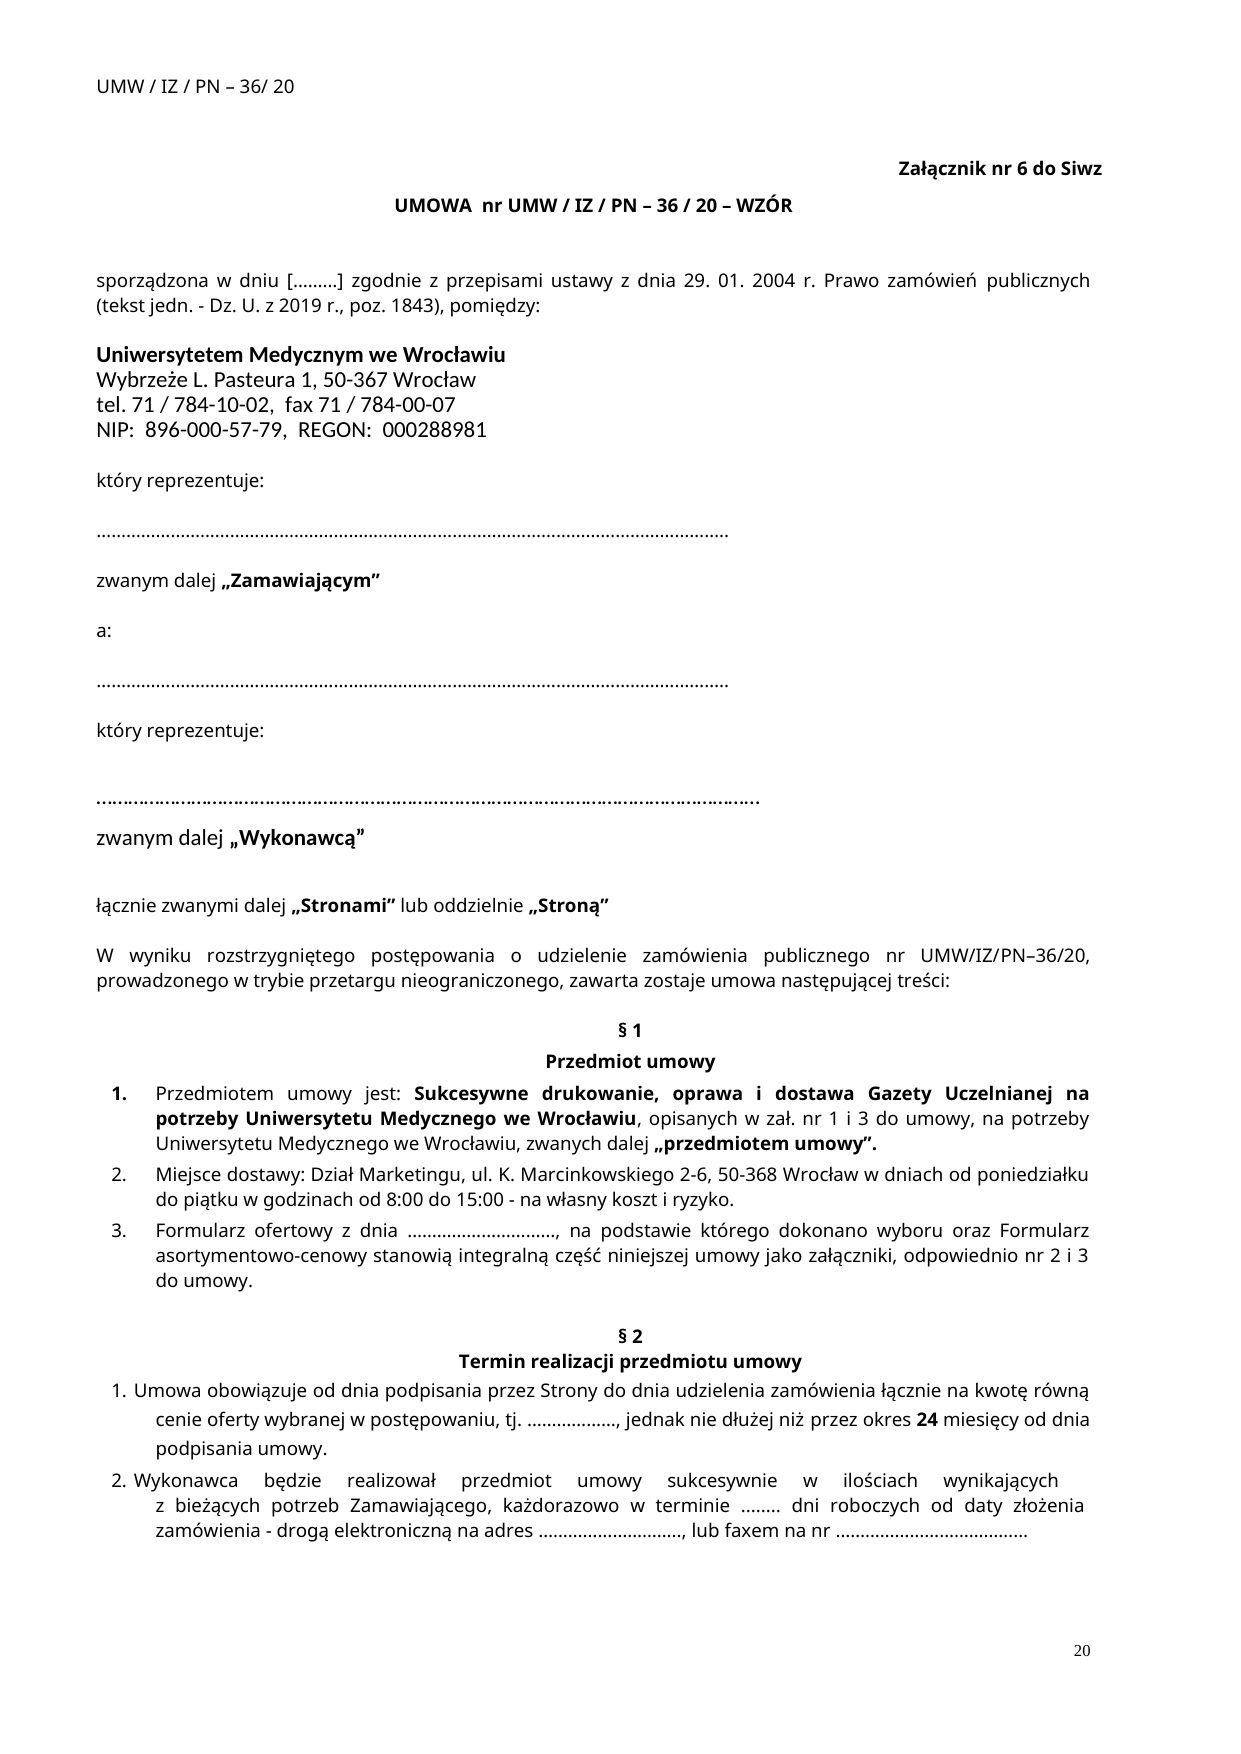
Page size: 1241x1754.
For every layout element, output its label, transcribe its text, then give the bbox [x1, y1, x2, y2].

text Uniwersytetem Medycznym we Wrocławiu [96, 342, 1090, 367]
text tel. 71 / 784-10-02, fax 71 / 784-00-07 [96, 392, 1090, 417]
list Formularz ofertowy z dnia …………………………, na podstawie którego dokonano wyboru oraz Formularz asortymentowo-cenowy stanowią integralną część niniejszej umowy jako załączniki, odpowiednio nr 2 i 3 do umowy. [111, 1217, 1090, 1292]
text Przedmiot umowy [96, 1049, 1164, 1074]
text zwanym dalej „Zamawiającym” [96, 567, 1120, 592]
text Termin realizacji przedmiotu umowy [96, 1349, 1164, 1374]
text UMOWA nr UMW / IZ / PN – 36 / 20 – WZÓR [96, 192, 1090, 217]
text ……………………………………………………………………………………………………………….. [96, 667, 1120, 692]
text Wybrzeże L. Pasteura 1, 50-367 Wrocław [96, 367, 1090, 392]
text § 1 [96, 1017, 1164, 1042]
text sporządzona w dniu [………] zgodnie z przepisami ustawy z dnia 29. 01. 2004 r. Prawo zamówień publicznych (tekst jedn. - Dz. U. z 2019 r., poz. 1843), pomiędzy: [96, 267, 1090, 317]
text a: [96, 617, 1120, 642]
text NIP: 896-000-57-79, REGON: 000288981 [96, 417, 1090, 467]
list Wykonawca będzie realizował przedmiot umowy sukcesywnie w ilościach wynikających z bieżących potrzeb Zamawiającego, każdorazowo w terminie ........ dni roboczych od daty złożenia zamówienia - drogą elektroniczną na adres ……………………….., lub faxem na nr ………………………………… [111, 1467, 1086, 1542]
text ……………………………………………………………………………………………………………….. [96, 517, 1120, 542]
list Miejsce dostawy: Dział Marketingu, ul. K. Marcinkowskiego 2-6, 50-368 Wrocław w dniach od poniedziałku do piątku w godzinach od 8:00 do 15:00 - na własny koszt i ryzyko. [111, 1161, 1090, 1211]
text W wyniku rozstrzygniętego postępowania o udzielenie zamówienia publicznego nr UMW/IZ/PN–36/20, prowadzonego w trybie przetargu nieograniczonego, zawarta zostaje umowa następującej treści: [96, 942, 1090, 992]
subtitle Załącznik nr 6 do Siwz [96, 155, 1102, 180]
list Umowa obowiązuje od dnia podpisania przez Strony do dnia udzielenia zamówienia łącznie na kwotę równą cenie oferty wybranej w postępowaniu, tj. ………………, jednak nie dłużej niż przez okres 24 miesięcy od dnia podpisania umowy. [111, 1374, 1090, 1461]
list Przedmiotem umowy jest: Sukcesywne drukowanie, oprawa i dostawa Gazety Uczelnianej na potrzeby Uniwersytetu Medycznego we Wrocławiu, opisanych w zał. nr 1 i 3 do umowy, na potrzeby Uniwersytetu Medycznego we Wrocławiu, zwanych dalej „przedmiotem umowy”. [111, 1080, 1090, 1155]
text § 2 [96, 1324, 1164, 1349]
text łącznie zwanymi dalej „Stronami” lub oddzielnie „Stroną” [96, 892, 1120, 917]
text zwanym dalej „Wykonawcą” [96, 826, 1090, 851]
text ……………………………………………………………………………………………………………… [96, 784, 1090, 809]
text który reprezentuje: [96, 717, 1120, 742]
text który reprezentuje: [96, 467, 1120, 492]
